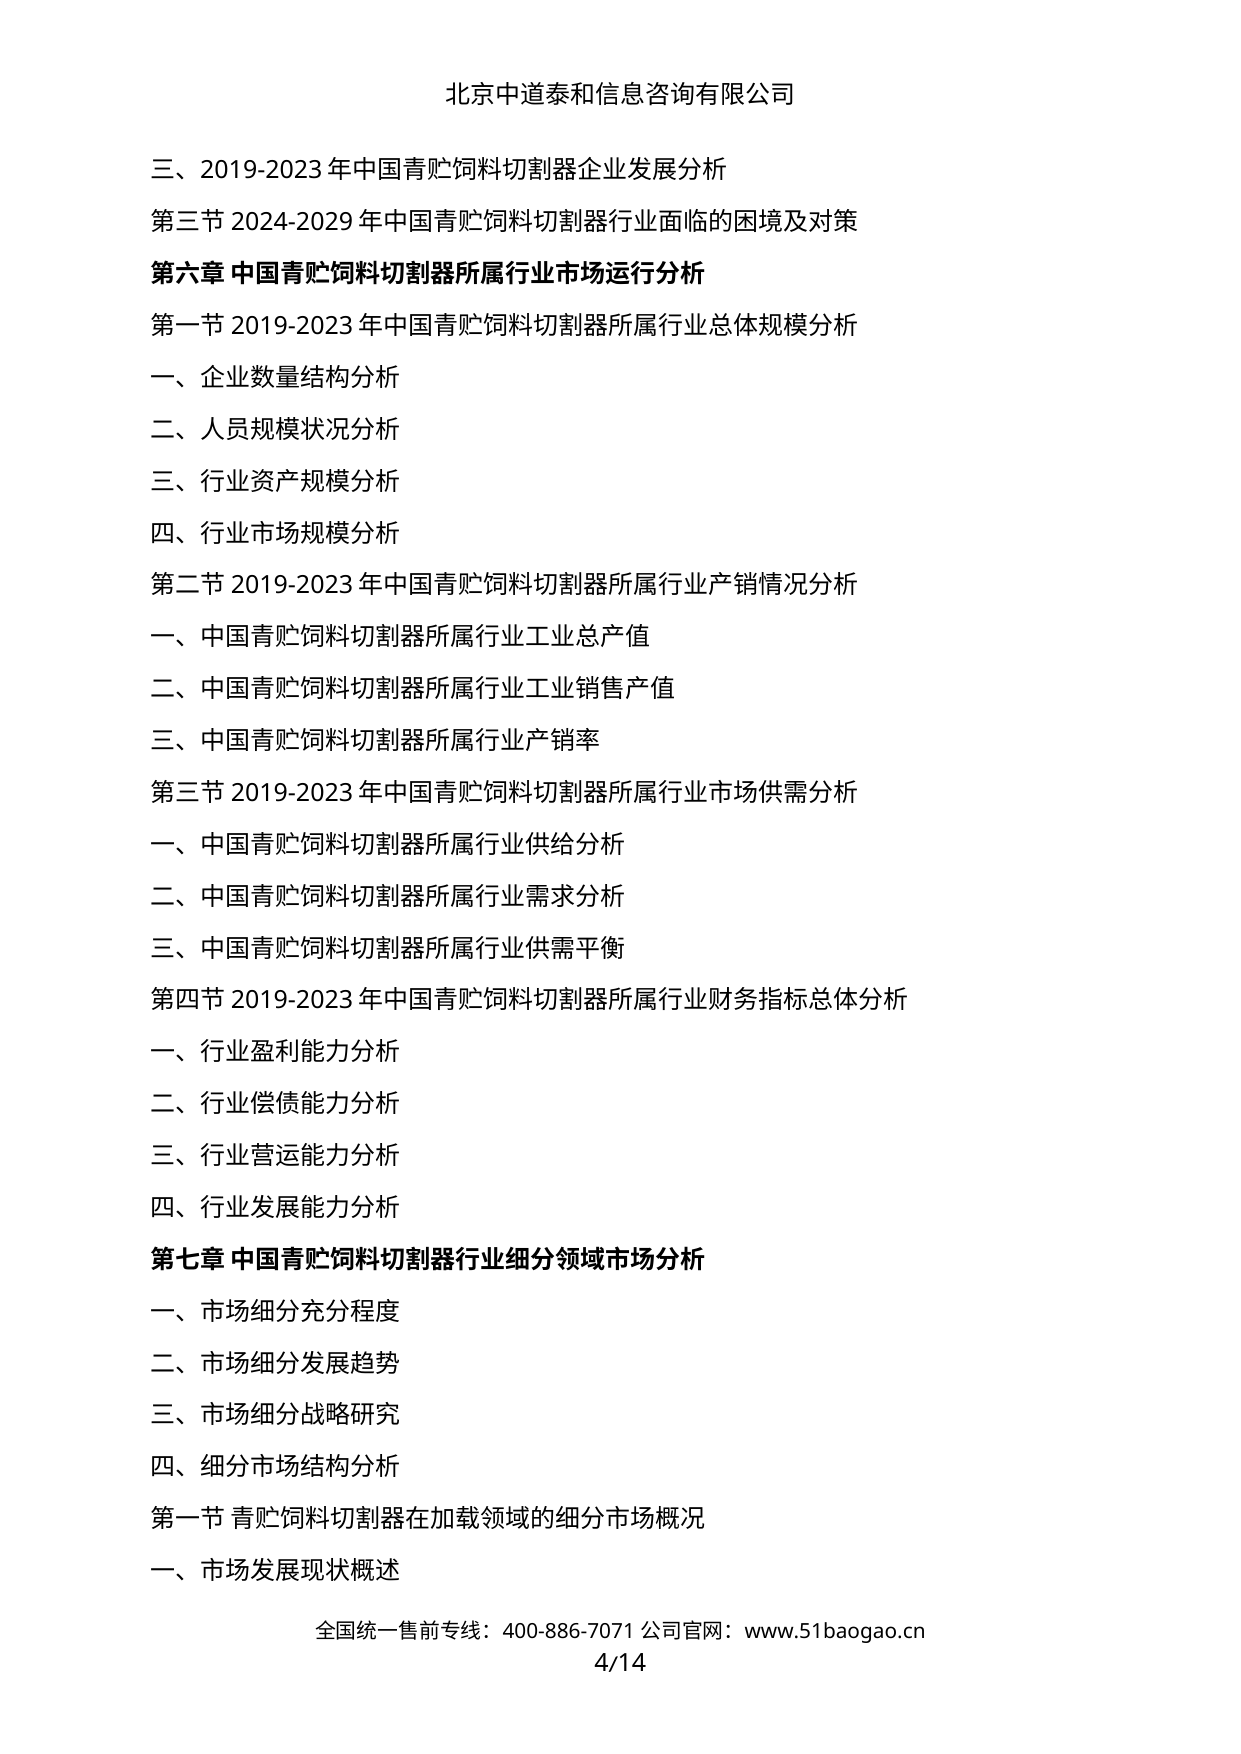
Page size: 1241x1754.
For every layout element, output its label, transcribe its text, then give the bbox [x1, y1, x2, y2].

text 一、企业数量结构分析 [150, 357, 1090, 394]
text 一、市场细分充分程度 [150, 1291, 1090, 1327]
text 一、市场发展现状概述 [150, 1551, 1090, 1587]
text 第四节 2019-2023年中国青贮饲料切割器所属行业财务指标总体分析 [150, 980, 1090, 1016]
text 二、行业偿债能力分析 [150, 1084, 1090, 1120]
text 三、行业资产规模分析 [150, 461, 1090, 497]
text 三、中国青贮饲料切割器所属行业产销率 [150, 721, 1090, 757]
text 一、中国青贮饲料切割器所属行业工业总产值 [150, 617, 1090, 653]
text 二、中国青贮饲料切割器所属行业需求分析 [150, 876, 1090, 912]
text 二、市场细分发展趋势 [150, 1343, 1090, 1379]
text 三、行业营运能力分析 [150, 1136, 1090, 1172]
text 第二节 2019-2023年中国青贮饲料切割器所属行业产销情况分析 [150, 565, 1090, 601]
text 第一节 2019-2023年中国青贮饲料切割器所属行业总体规模分析 [150, 306, 1090, 342]
text 第六章 中国青贮饲料切割器所属行业市场运行分析 [150, 254, 1090, 290]
text 四、细分市场结构分析 [150, 1447, 1090, 1483]
text 一、行业盈利能力分析 [150, 1032, 1090, 1068]
text 二、中国青贮饲料切割器所属行业工业销售产值 [150, 669, 1090, 705]
text 第三节 2024-2029年中国青贮饲料切割器行业面临的困境及对策 [150, 202, 1090, 238]
text 三、中国青贮饲料切割器所属行业供需平衡 [150, 928, 1090, 964]
text 四、行业市场规模分析 [150, 513, 1090, 549]
text 三、2019-2023年中国青贮饲料切割器企业发展分析 [150, 150, 1090, 186]
text 一、中国青贮饲料切割器所属行业供给分析 [150, 824, 1090, 861]
text 第三节 2019-2023年中国青贮饲料切割器所属行业市场供需分析 [150, 772, 1090, 809]
text 第一节 青贮饲料切割器在加载领域的细分市场概况 [150, 1499, 1090, 1535]
text 四、行业发展能力分析 [150, 1187, 1090, 1224]
text 第七章 中国青贮饲料切割器行业细分领域市场分析 [150, 1239, 1090, 1276]
text 三、市场细分战略研究 [150, 1395, 1090, 1431]
text 二、人员规模状况分析 [150, 409, 1090, 446]
